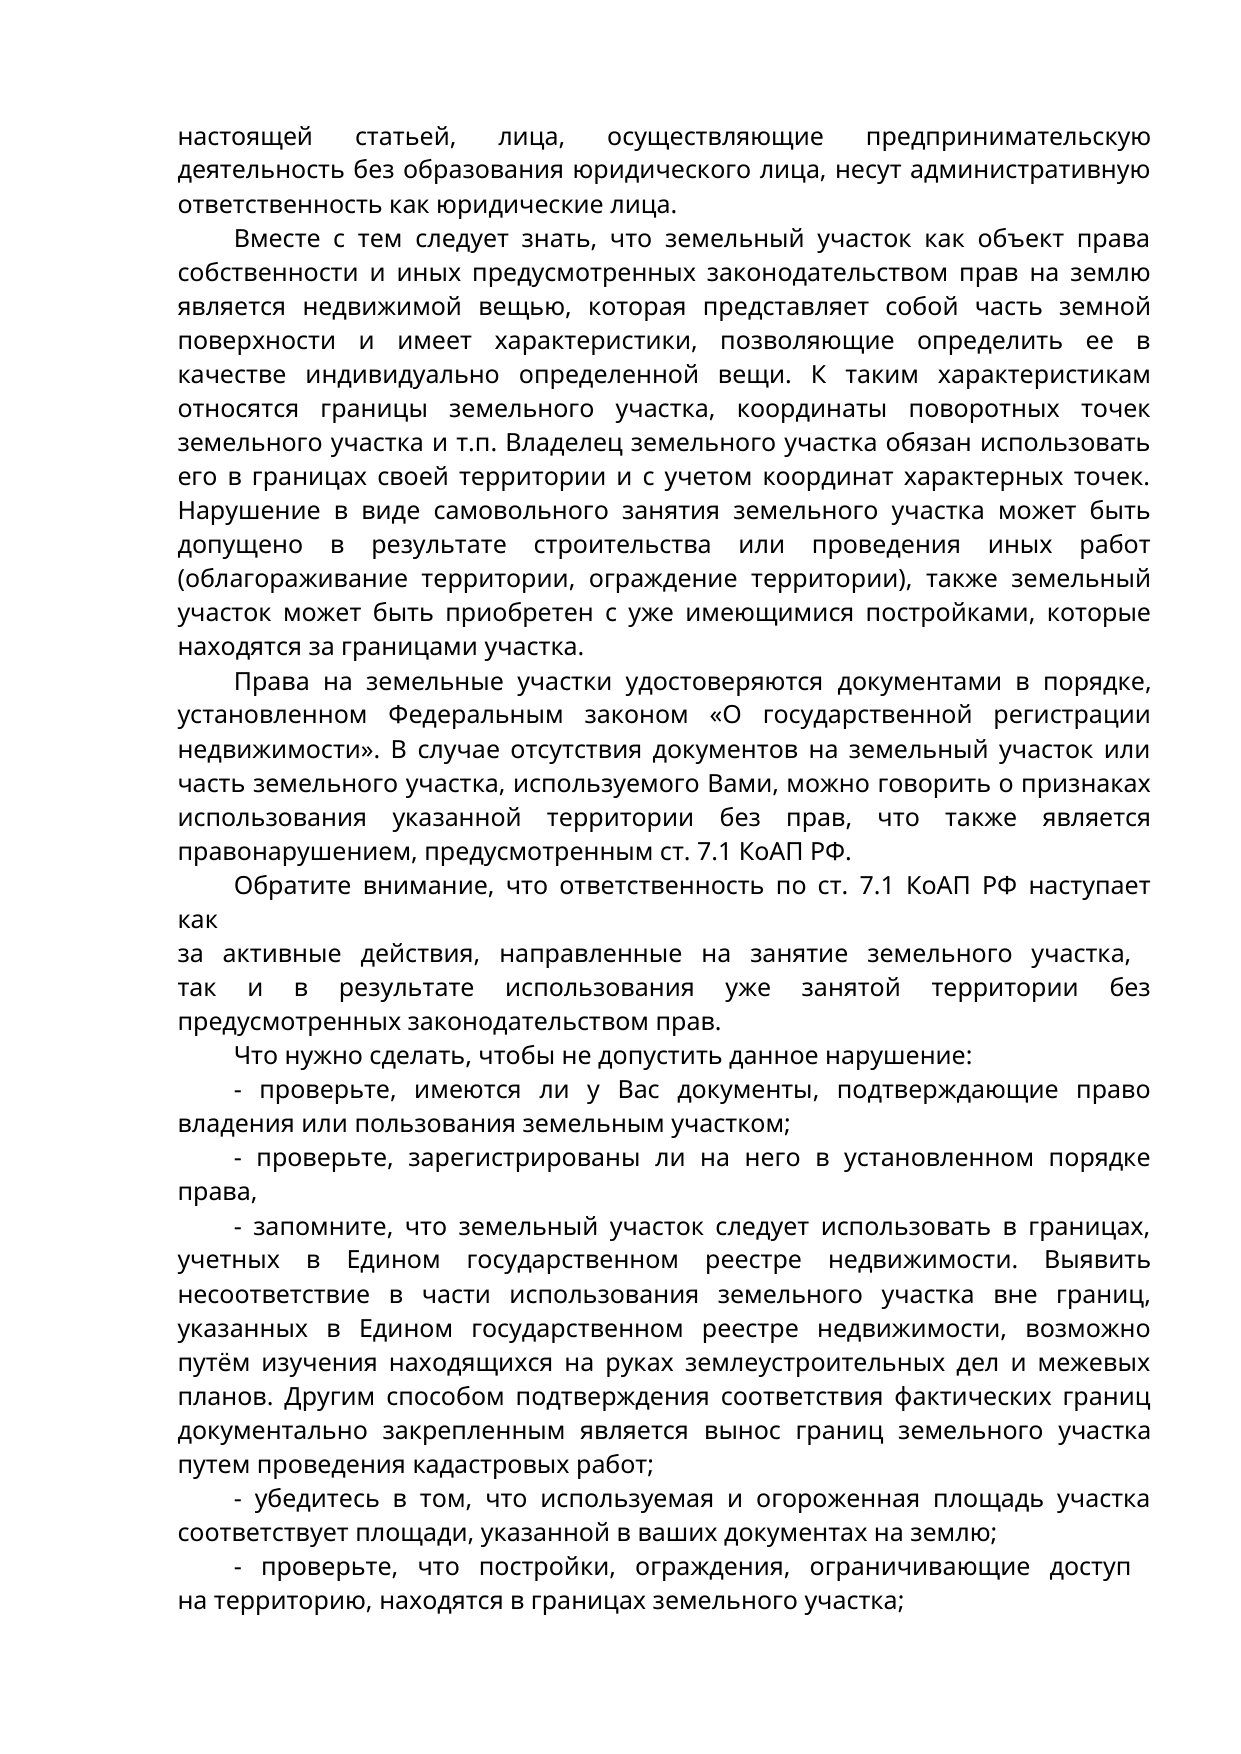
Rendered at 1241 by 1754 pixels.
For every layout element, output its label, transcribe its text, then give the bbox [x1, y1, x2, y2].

text Обратите внимание, что ответственность по ст. 7.1 КоАП РФ наступает как за активные действия, направленные на занятие земельного участка, так и в результате использования уже занятой территории без предусмотренных законодательством прав. [177, 867, 1152, 1038]
text - запомните, что земельный участок следует использовать в границах, учетных в Едином государственном реестре недвижимости. Выявить несоответствие в части использования земельного участка вне границ, указанных в Едином государственном реестре недвижимости, возможно путём изучения находящихся на руках землеустроительных дел и межевых планов. Другим способом подтверждения соответствия фактических границ документально закрепленным является вынос границ земельного участка путем проведения кадастровых работ; [177, 1208, 1152, 1481]
text - убедитесь в том, что используемая и огороженная площадь участка соответствует площади, указанной в ваших документах на землю; [177, 1481, 1152, 1549]
text - проверьте, имеются ли у Вас документы, подтверждающие право владения или пользования земельным участком; [177, 1072, 1152, 1140]
text Вместе с тем следует знать, что земельный участок как объект права собственности и иных предусмотренных законодательством прав на землю является недвижимой вещью, которая представляет собой часть земной поверхности и имеет характеристики, позволяющие определить ее в качестве индивидуально определенной вещи. К таким характеристикам относятся границы земельного участка, координаты поворотных точек земельного участка и т.п. Владелец земельного участка обязан использовать его в границах своей территории и с учетом координат характерных точек. Нарушение в виде самовольного занятия земельного участка может быть допущено в результате строительства или проведения иных работ (облагораживание территории, ограждение территории), также земельный участок может быть приобретен с уже имеющимися постройками, которые находятся за границами участка. [177, 220, 1152, 663]
text - проверьте, что постройки, ограждения, ограничивающие доступ на территорию, находятся в границах земельного участка; [177, 1549, 1152, 1617]
text - проверьте, зарегистрированы ли на него в установленном порядке права, [177, 1140, 1152, 1208]
text Что нужно сделать, чтобы не допустить данное нарушение: [177, 1038, 1152, 1072]
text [177, 118, 1152, 220]
text Права на земельные участки удостоверяются документами в порядке, установленном Федеральным законом «О государственной регистрации недвижимости». В случае отсутствия документов на земельный участок или часть земельного участка, используемого Вами, можно говорить о признаках использования указанной территории без прав, что также является правонарушением, предусмотренным ст. 7.1 КоАП РФ. [177, 663, 1152, 867]
